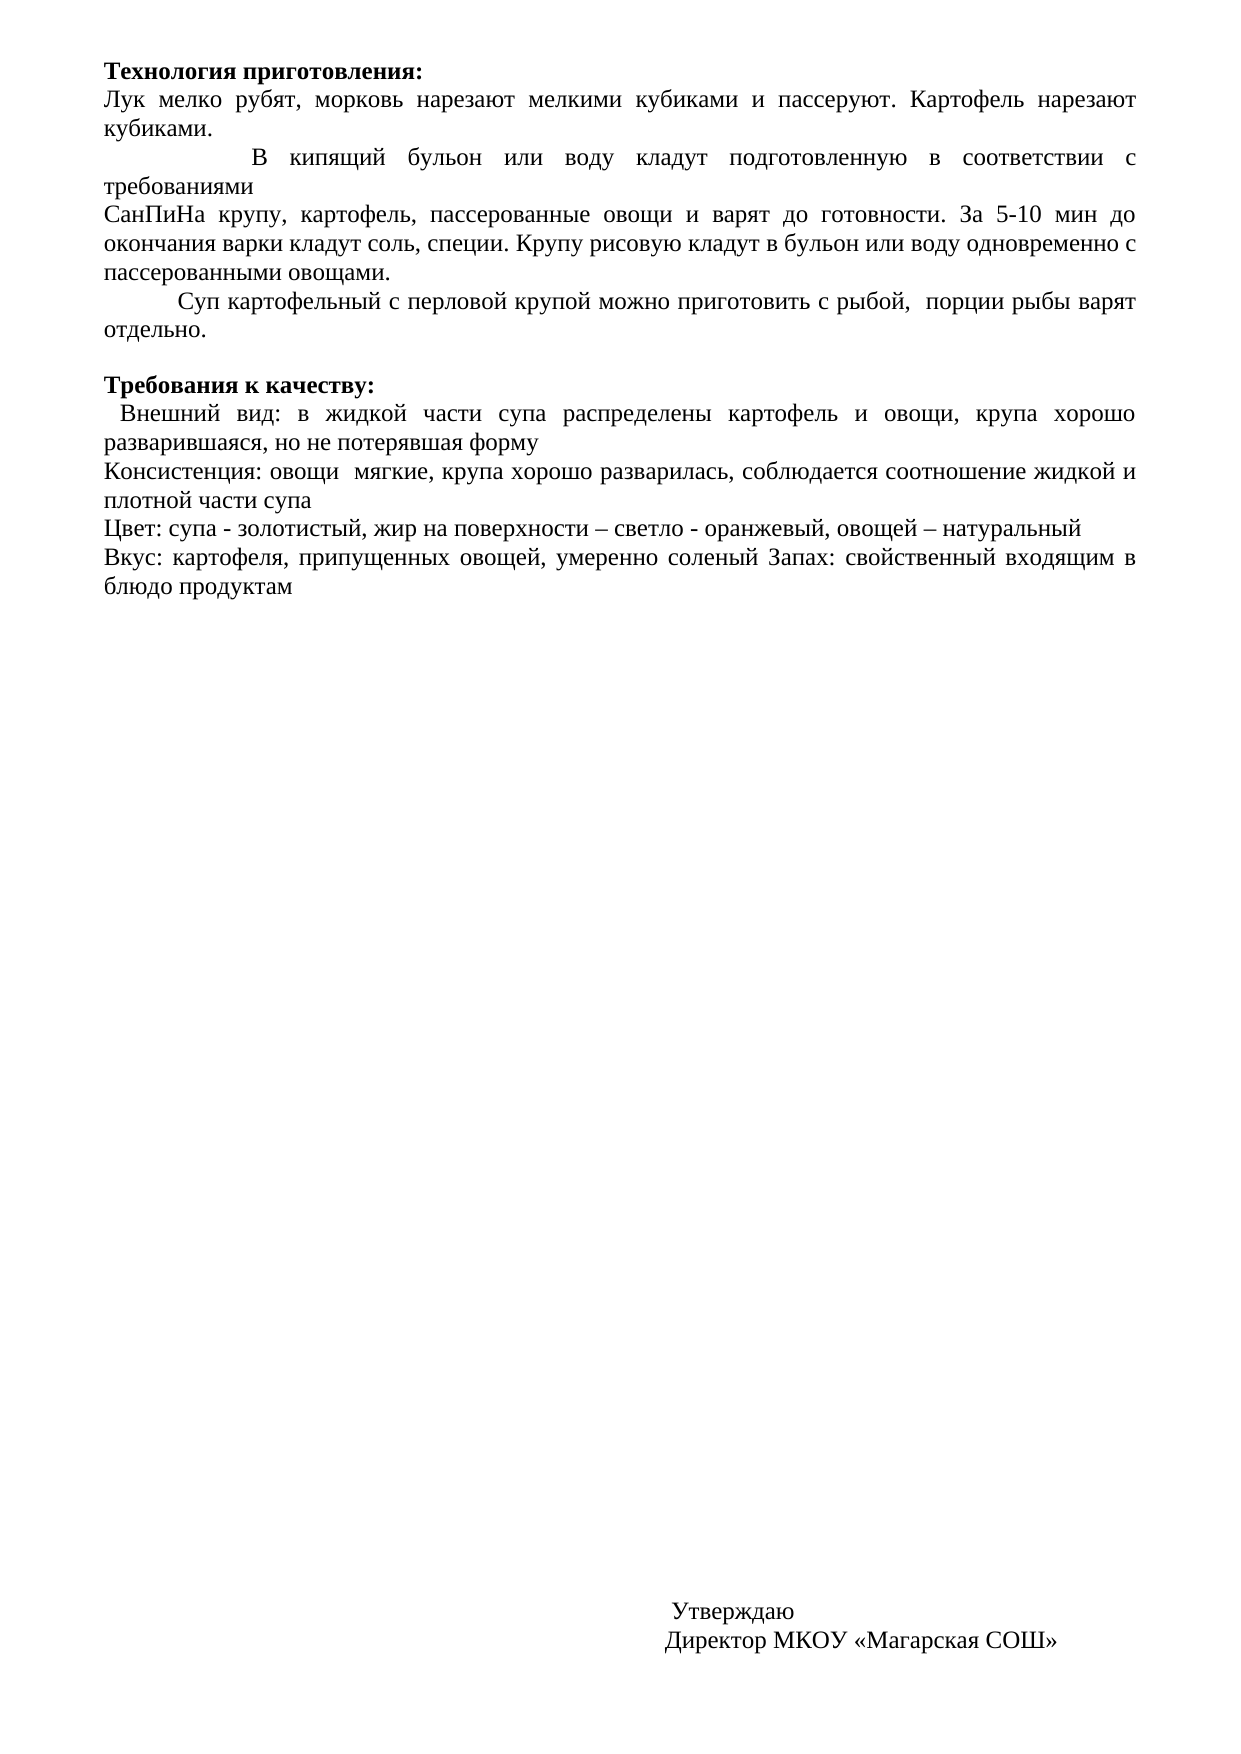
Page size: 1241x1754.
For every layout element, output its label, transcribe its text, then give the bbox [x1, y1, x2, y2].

text Цвет: супа - золотистый, жир на поверхности – светло - оранжевый, овощей – натуральный [103, 513, 1137, 542]
text Внешний вид: в жидкой части супа распределены картофель и овощи, крупа хорошо разварившаяся, но не потерявшая форму [103, 398, 1137, 456]
text Вкус: картофеля, припущенных овощей, умеренно соленый Запах: свойственный входящим в блюдо продуктам [103, 542, 1137, 600]
text В кипящий бульон или воду кладут подготовленную в соответствии с требованиями [103, 142, 1137, 199]
text Консистенция: овощи мягкие, крупа хорошо разварилась, соблюдается соотношение жидкой и плотной части супа [103, 456, 1137, 513]
text Директор МКОУ «Магарская СОШ» [664, 1625, 1137, 1654]
text Требования к качеству: [103, 370, 1137, 398]
text Суп картофельный с перловой крупой можно приготовить с рыбой, порции рыбы варят отдельно. [103, 286, 1137, 343]
text Технология приготовления: [103, 56, 1137, 84]
text Лук мелко рубят, морковь нарезают мелкими кубиками и пассеруют. Картофель нарезают кубиками. [103, 84, 1137, 142]
text Утверждаю [664, 1596, 1137, 1625]
text СанПиНа крупу, картофель, пассерованные овощи и варят до готовности. За 5-10 мин до окончания варки кладут соль, специи. Крупу рисовую кладут в бульон или воду одновременно с пассерованными овощами. [103, 199, 1137, 286]
